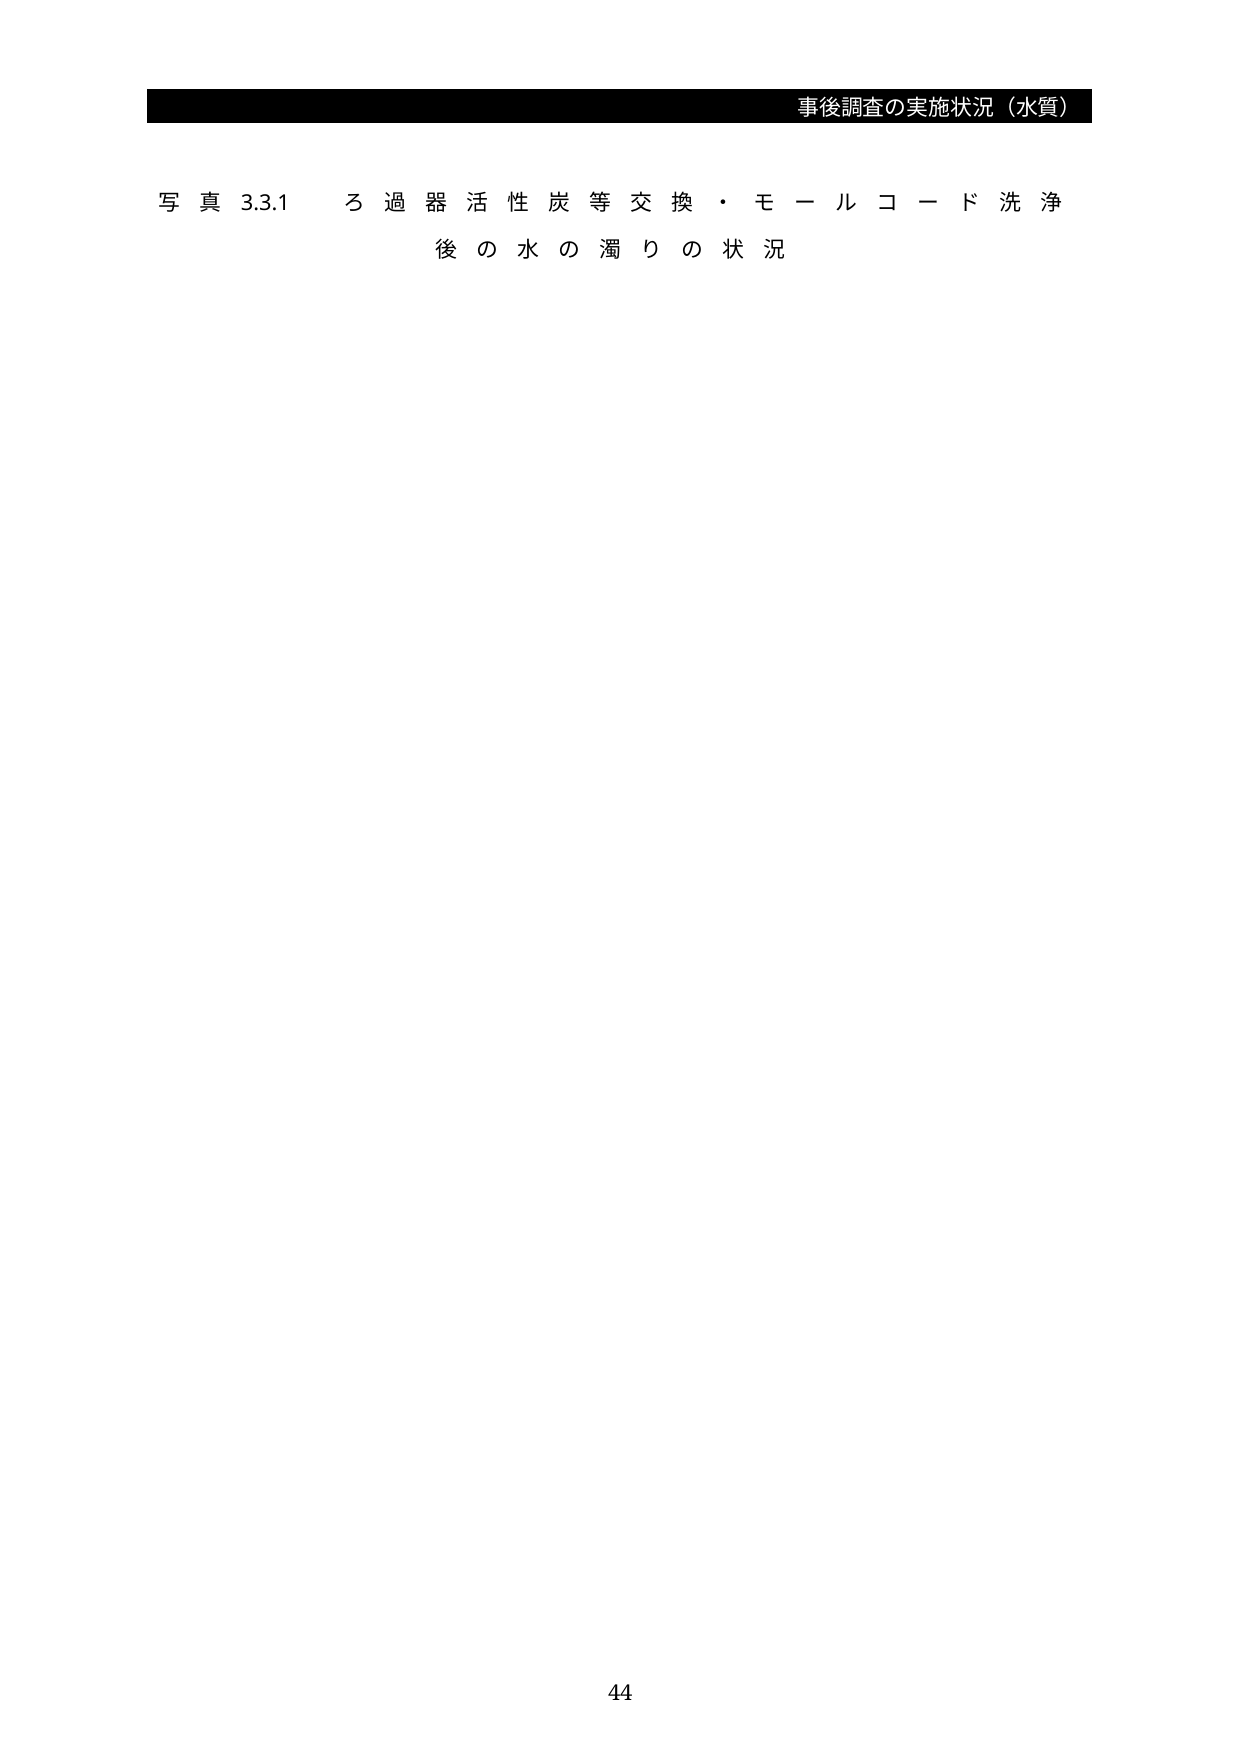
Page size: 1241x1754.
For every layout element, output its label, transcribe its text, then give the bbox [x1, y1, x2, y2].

text 写真3.3.1 ろ過器活性炭等交換・モールコード洗浄後の水の濁りの状況 [148, 178, 1092, 271]
